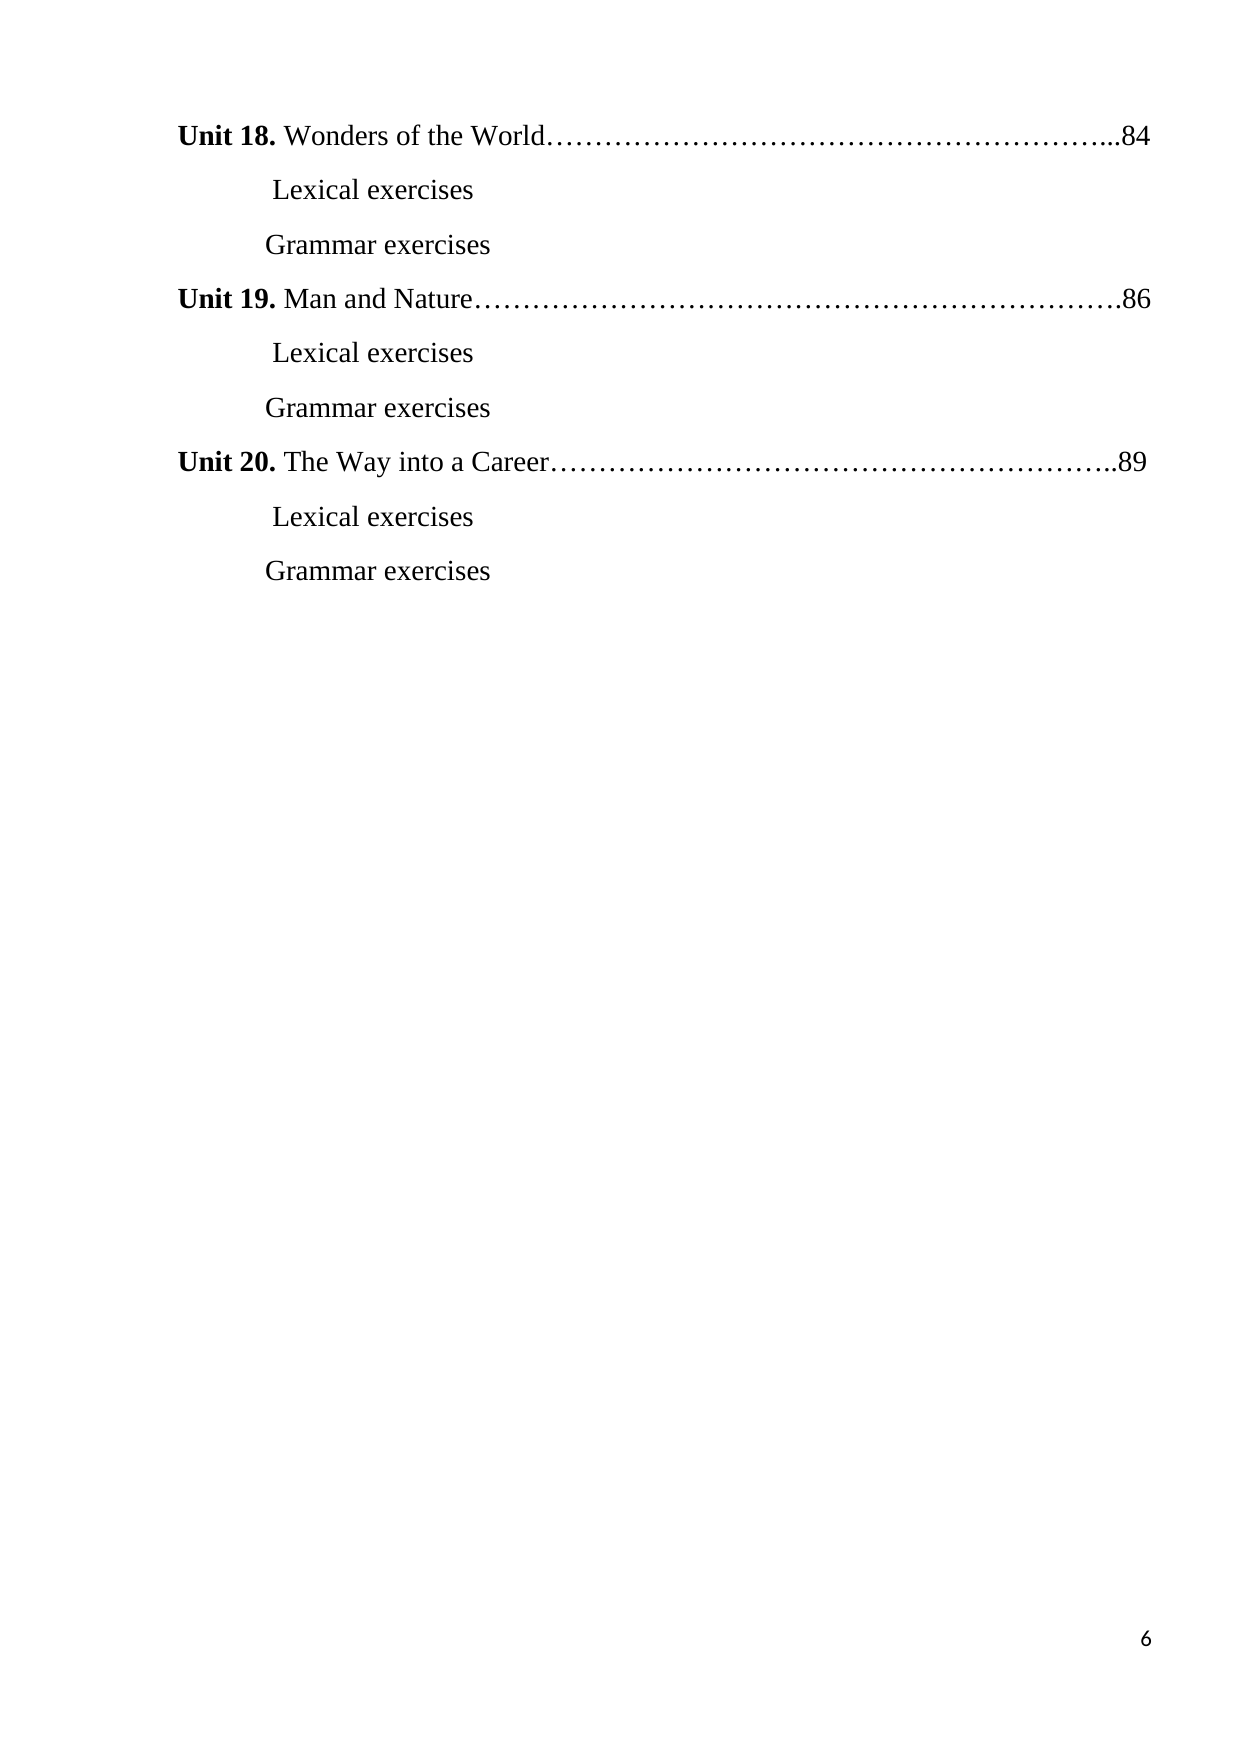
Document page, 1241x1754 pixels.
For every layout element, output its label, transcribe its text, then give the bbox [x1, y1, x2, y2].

text Grammar exercises [177, 553, 1152, 587]
text Unit 18. Wonders of the World…………………………………………………...84 [177, 118, 1152, 152]
text Lexical exercises [177, 336, 1152, 369]
text Lexical exercises [177, 499, 1152, 532]
text Unit 19. Man and Nature………………………………………………………….86 [177, 281, 1152, 315]
text Lexical exercises [177, 172, 1152, 206]
text Unit 20. The Way into a Career…………………………………………………..89 [177, 444, 1152, 478]
text Grammar exercises [177, 390, 1152, 423]
text Grammar exercises [177, 227, 1152, 260]
